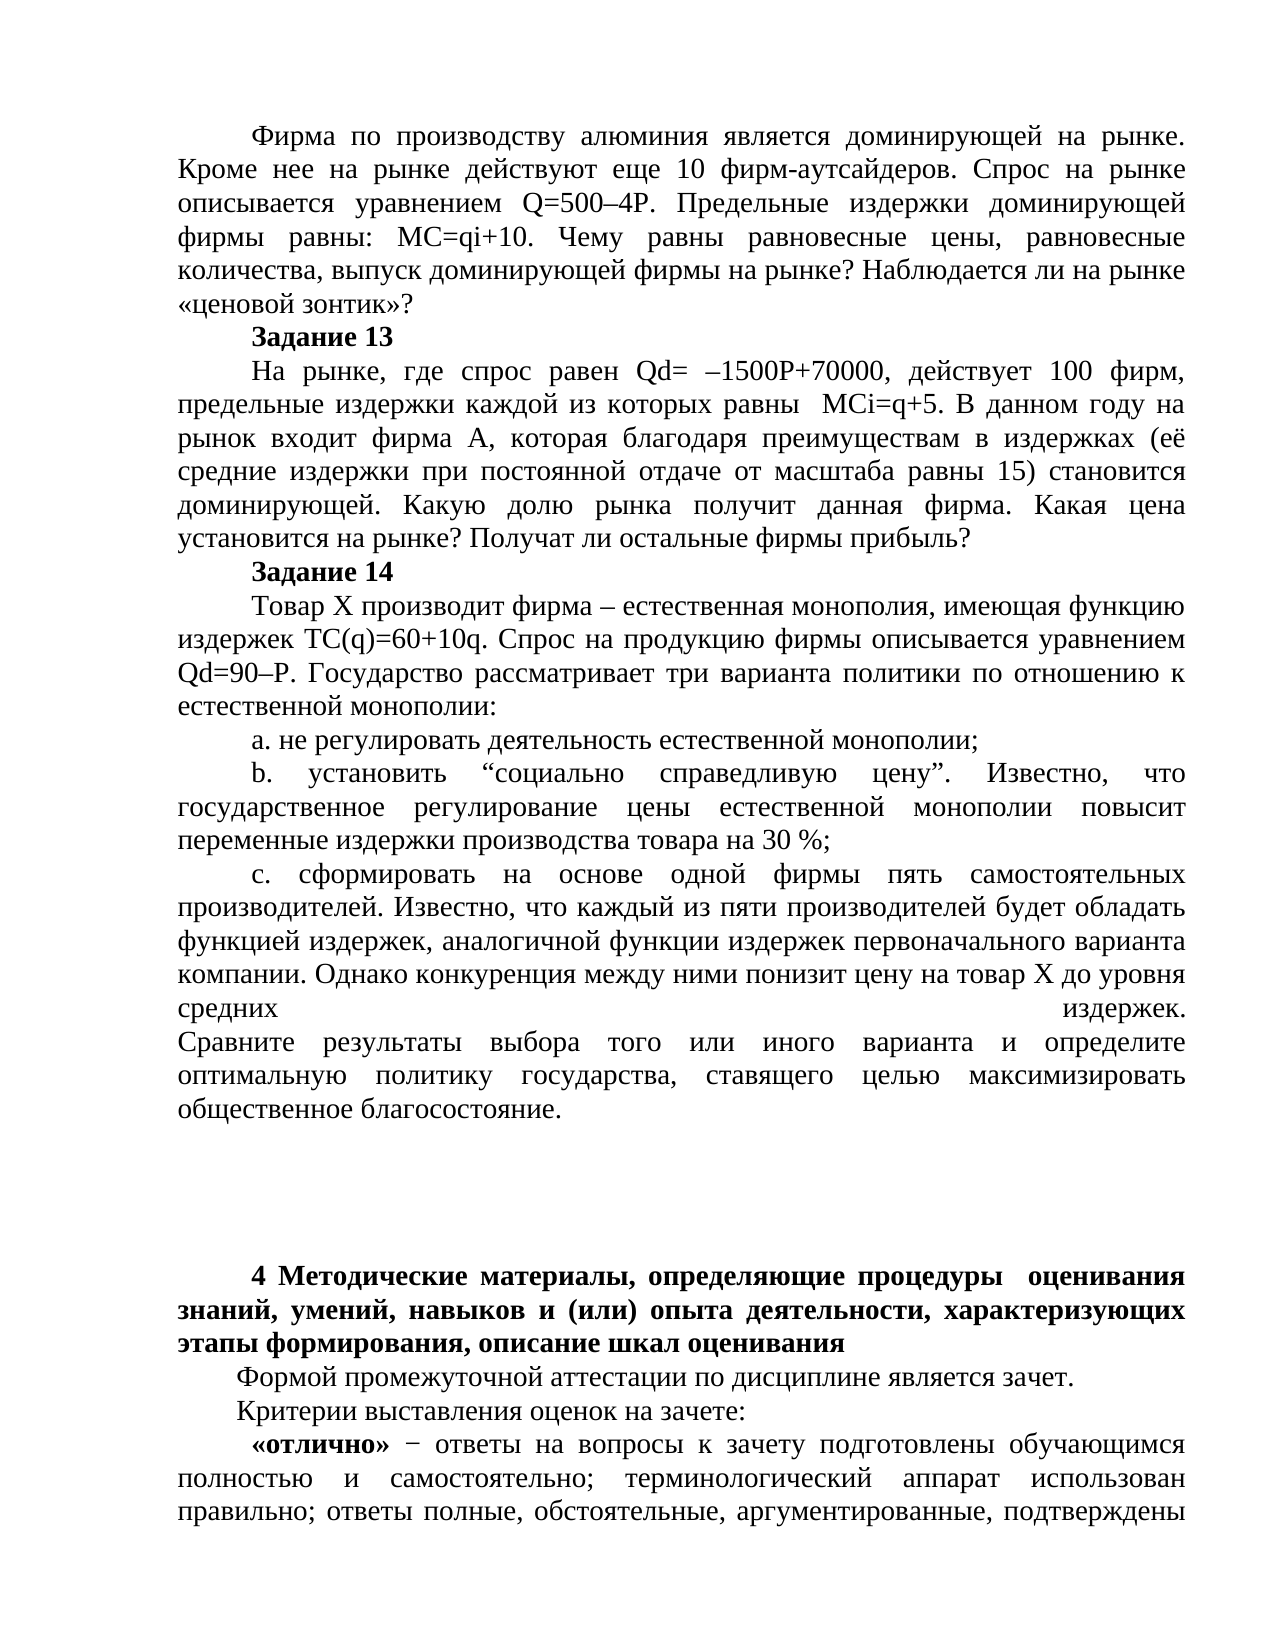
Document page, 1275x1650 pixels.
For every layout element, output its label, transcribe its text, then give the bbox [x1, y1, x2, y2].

text Задание 13 [177, 319, 1186, 353]
text На рынке, где спрос равен Qd= –1500P+70000, действует 100 фирм, предельные издержки каждой из которых равны МСi=q+5. В данном году на рынок входит фирма А, которая благодаря преимуществам в издержках (её средние издержки при постоянной отдаче от масштаба равны 15) становится доминирующей. Какую долю рынка получит данная фирма. Какая цена установится на рынке? Получат ли остальные фирмы прибыль? [177, 353, 1186, 554]
text Товар Х производит фирма – естественная монополия, имеющая функцию издержек TC(q)=60+10q. Спрос на продукцию фирмы описывается уравнением Qd=90–P. Государство рассматривает три варианта политики по отношению к естественной монополии: [177, 588, 1186, 722]
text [177, 1426, 1186, 1527]
text Фирма по производству алюминия является доминирующей на рынке. Кроме нее на рынке действуют еще 10 фирм-аутсайдеров. Спрос на рынке описывается уравнением Q=500–4P. Предельные издержки доминирующей фирмы равны: MC=qi+10. Чему равны равновесные цены, равновесные количества, выпуск доминирующей фирмы на рынке? Наблюдается ли на рынке «ценовой зонтик»? [177, 118, 1186, 319]
text a. не регулировать деятельность естественной монополии; [177, 722, 1186, 755]
text Задание 14 [177, 554, 1186, 588]
text 4 Методические материалы, определяющие процедуры оценивания знаний, умений, навыков и (или) опыта деятельности, характеризующих этапы формирования, описание шкал оценивания [177, 1258, 1186, 1359]
text b. установить “социально справедливую цену”. Известно, что государственное регулирование цены естественной монополии повысит переменные издержки производства товара на 30 %; [177, 755, 1186, 856]
text c. сформировать на основе одной фирмы пять самостоятельных производителей. Известно, что каждый из пяти производителей будет обладать функцией издержек, аналогичной функции издержек первоначального варианта компании. Однако конкуренция между ними понизит цену на товар Х до уровня средних издержек. Сравните результаты выбора того или иного варианта и определите оптимальную политику государства, ставящего целью максимизировать общественное благосостояние. [177, 856, 1186, 1124]
text Формой промежуточной аттестации по дисциплине является зачет. [177, 1359, 1186, 1393]
text Критерии выставления оценок на зачете: [177, 1393, 1186, 1426]
